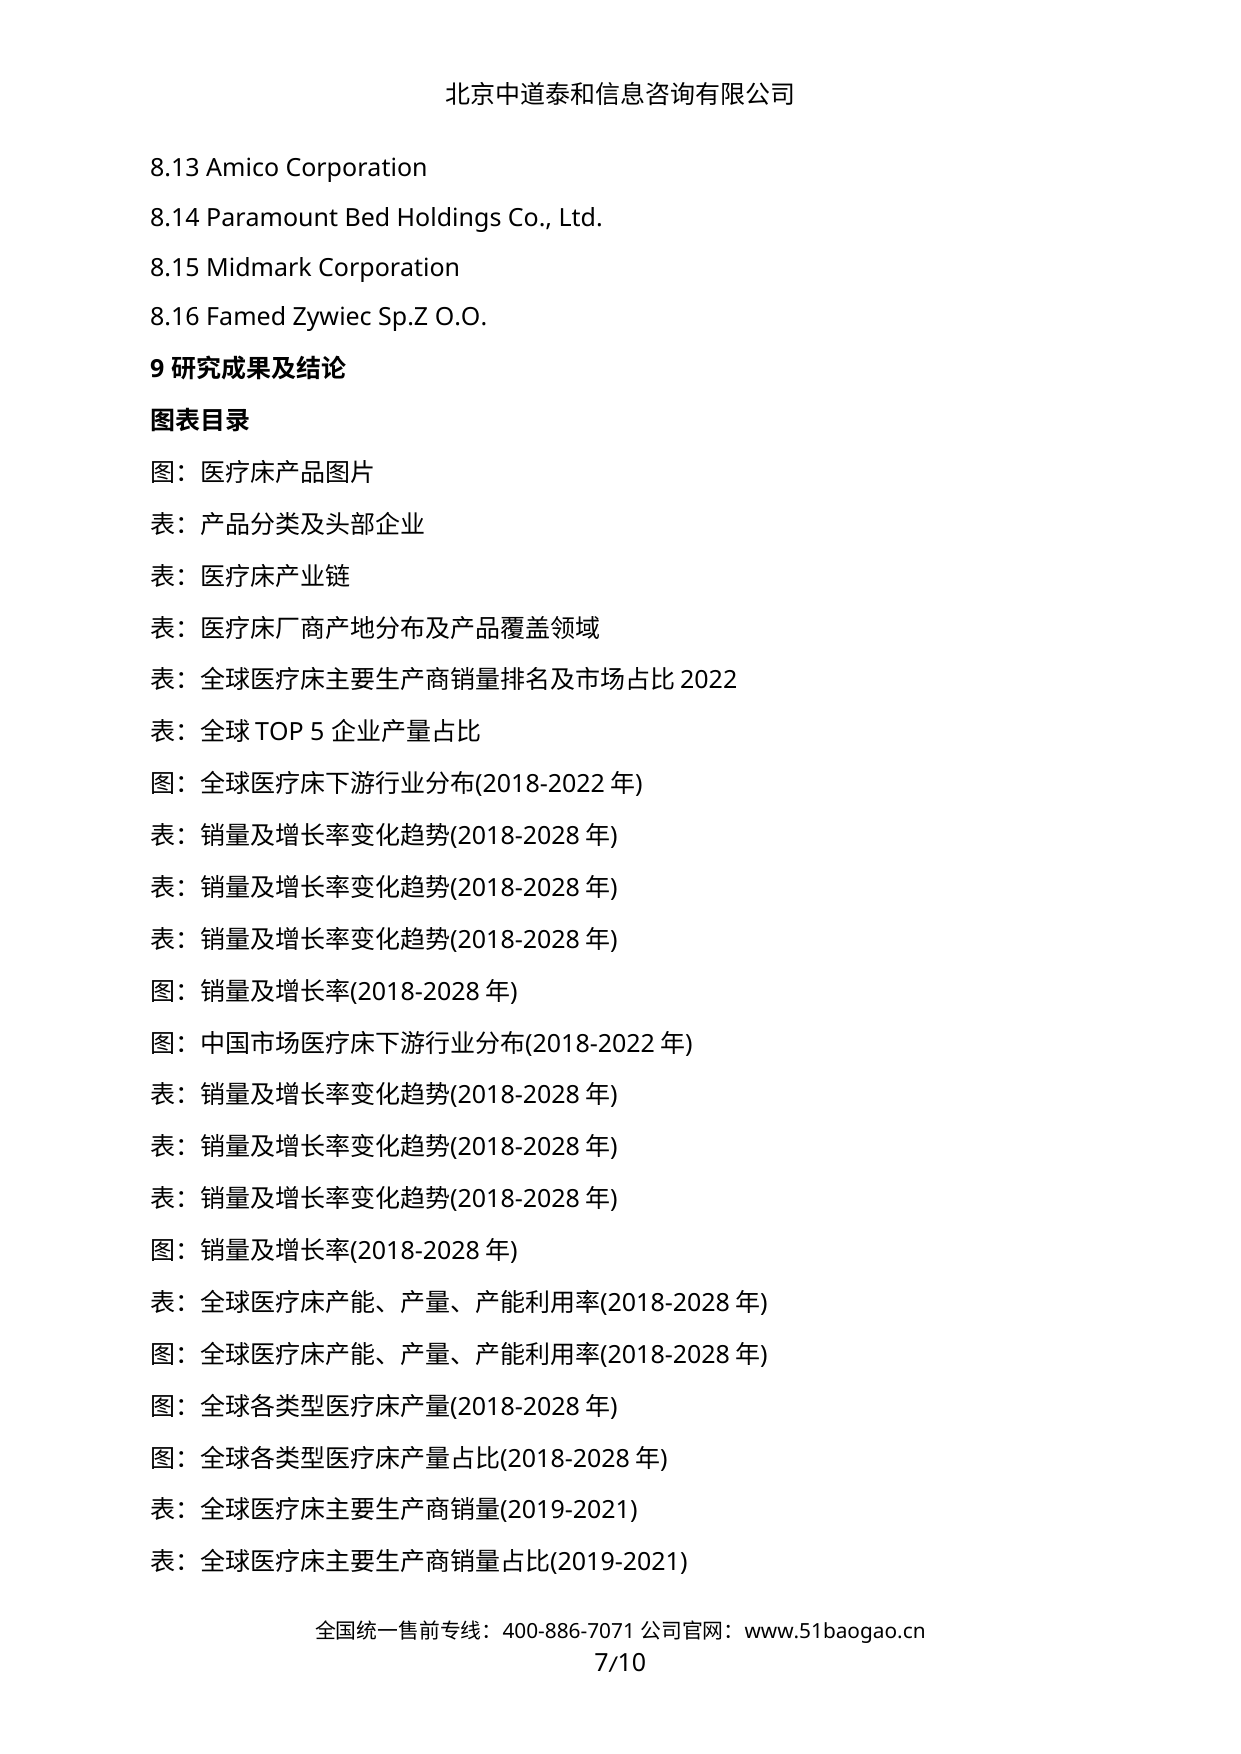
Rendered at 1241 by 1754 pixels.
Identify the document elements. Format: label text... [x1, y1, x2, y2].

text 表：产品分类及头部企业 [150, 504, 1090, 541]
text 图：全球各类型医疗床产量占比(2018-2028年) [150, 1438, 1090, 1474]
text 表：全球医疗床主要生产商销量占比(2019-2021) [150, 1542, 1090, 1578]
text 8.14 Paramount Bed Holdings Co., Ltd. [150, 200, 1090, 234]
text 表：医疗床厂商产地分布及产品覆盖领域 [150, 608, 1090, 644]
text 9 研究成果及结论 [150, 349, 1090, 385]
text 表：全球医疗床产能、产量、产能利用率(2018-2028年) [150, 1282, 1090, 1319]
text 表：销量及增长率变化趋势(2018-2028年) [150, 1127, 1090, 1163]
text 表：销量及增长率变化趋势(2018-2028年) [150, 1179, 1090, 1215]
text 图：医疗床产品图片 [150, 452, 1090, 489]
text 表：销量及增长率变化趋势(2018-2028年) [150, 867, 1090, 904]
text 图：销量及增长率(2018-2028年) [150, 1231, 1090, 1267]
text 表：销量及增长率变化趋势(2018-2028年) [150, 1075, 1090, 1111]
text 图：销量及增长率(2018-2028年) [150, 971, 1090, 1007]
text 图：全球医疗床产能、产量、产能利用率(2018-2028年) [150, 1334, 1090, 1371]
text 图：全球各类型医疗床产量(2018-2028年) [150, 1386, 1090, 1422]
text 表：全球医疗床主要生产商销量排名及市场占比2022 [150, 660, 1090, 696]
text 图：全球医疗床下游行业分布(2018-2022年) [150, 764, 1090, 800]
text 8.15 Midmark Corporation [150, 249, 1090, 283]
text 表：销量及增长率变化趋势(2018-2028年) [150, 919, 1090, 956]
text 8.16 Famed Zywiec Sp.Z O.O. [150, 299, 1090, 333]
text 表：全球TOP 5 企业产量占比 [150, 712, 1090, 748]
text 表：全球医疗床主要生产商销量(2019-2021) [150, 1490, 1090, 1526]
text 表：销量及增长率变化趋势(2018-2028年) [150, 816, 1090, 852]
text 图表目录 [150, 401, 1090, 437]
text 表：医疗床产业链 [150, 556, 1090, 592]
text 图：中国市场医疗床下游行业分布(2018-2022年) [150, 1023, 1090, 1059]
text 8.13 Amico Corporation [150, 150, 1090, 184]
